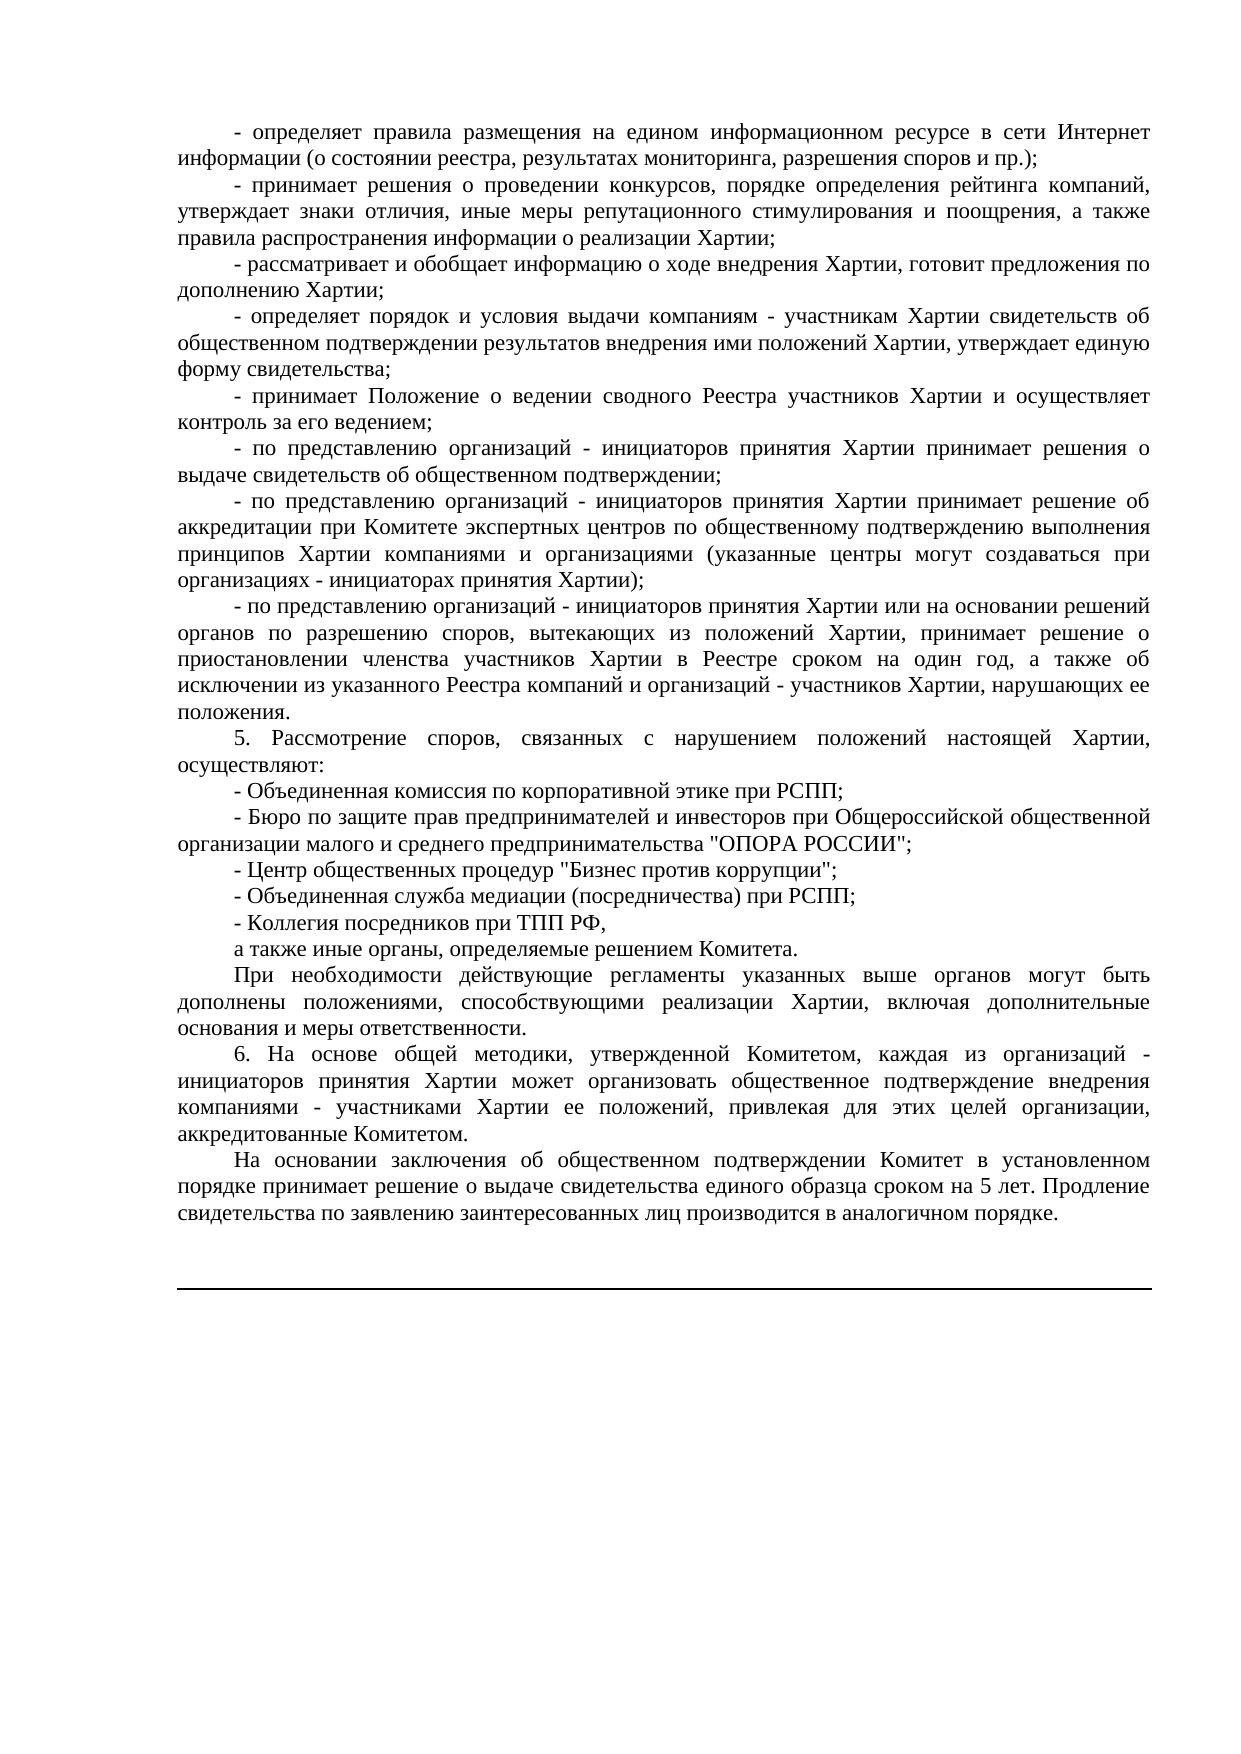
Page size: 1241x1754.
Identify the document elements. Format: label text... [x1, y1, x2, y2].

text 6. На основе общей методики, утвержденной Комитетом, каждая из организаций - инициаторов принятия Хартии может организовать общественное подтверждение внедрения компаниями - участниками Хартии ее положений, привлекая для этих целей организации, аккредитованные Комитетом. [177, 1041, 1152, 1146]
text а также иные органы, определяемые решением Комитета. [177, 935, 1152, 961]
text - по представлению организаций - инициаторов принятия Хартии принимает решения о выдаче свидетельств об общественном подтверждении; [177, 434, 1152, 487]
text - Объединенная служба медиации (посредничества) при РСПП; [177, 882, 1152, 909]
text На основании заключения об общественном подтверждении Комитет в установленном порядке принимает решение о выдаче свидетельства единого образца сроком на 5 лет. Продление свидетельства по заявлению заинтересованных лиц производится в аналогичном порядке. [177, 1146, 1152, 1225]
text - определяет правила размещения на едином информационном ресурсе в сети Интернет информации (о состоянии реестра, результатах мониторинга, разрешения споров и пр.); [177, 118, 1152, 171]
text - определяет порядок и условия выдачи компаниям - участникам Хартии свидетельств об общественном подтверждении результатов внедрения ими положений Хартии, утверждает единую форму свидетельства; [177, 303, 1152, 382]
text - принимает решения о проведении конкурсов, порядке определения рейтинга компаний, утверждает знаки отличия, иные меры репутационного стимулирования и поощрения, а также правила распространения информации о реализации Хартии; [177, 171, 1152, 250]
text - по представлению организаций - инициаторов принятия Хартии или на основании решений органов по разрешению споров, вытекающих из положений Хартии, принимает решение о приостановлении членства участников Хартии в Реестре сроком на один год, а также об исключении из указанного Реестра компаний и организаций - участников Хартии, нарушающих ее положения. [177, 592, 1152, 724]
text - Объединенная комиссия по корпоративной этике при РСПП; [177, 777, 1152, 803]
text 5. Рассмотрение споров, связанных с нарушением положений настоящей Хартии, осуществляют: [177, 724, 1152, 777]
text - Центр общественных процедур "Бизнес против коррупции"; [177, 856, 1152, 882]
text - по представлению организаций - инициаторов принятия Хартии принимает решение об аккредитации при Комитете экспертных центров по общественному подтверждению выполнения принципов Хартии компаниями и организациями (указанные центры могут создаваться при организациях - инициаторах принятия Хартии); [177, 487, 1152, 592]
text - принимает Положение о ведении сводного Реестра участников Хартии и осуществляет контроль за его ведением; [177, 382, 1152, 434]
text - рассматривает и обобщает информацию о ходе внедрения Хартии, готовит предложения по дополнению Хартии; [177, 250, 1152, 303]
text При необходимости действующие регламенты указанных выше органов могут быть дополнены положениями, способствующими реализации Хартии, включая дополнительные основания и меры ответственности. [177, 961, 1152, 1041]
text - Коллегия посредников при ТПП РФ, [177, 909, 1152, 935]
text - Бюро по защите прав предпринимателей и инвесторов при Общероссийской общественной организации малого и среднего предпринимательства "ОПОРА РОССИИ"; [177, 803, 1152, 856]
